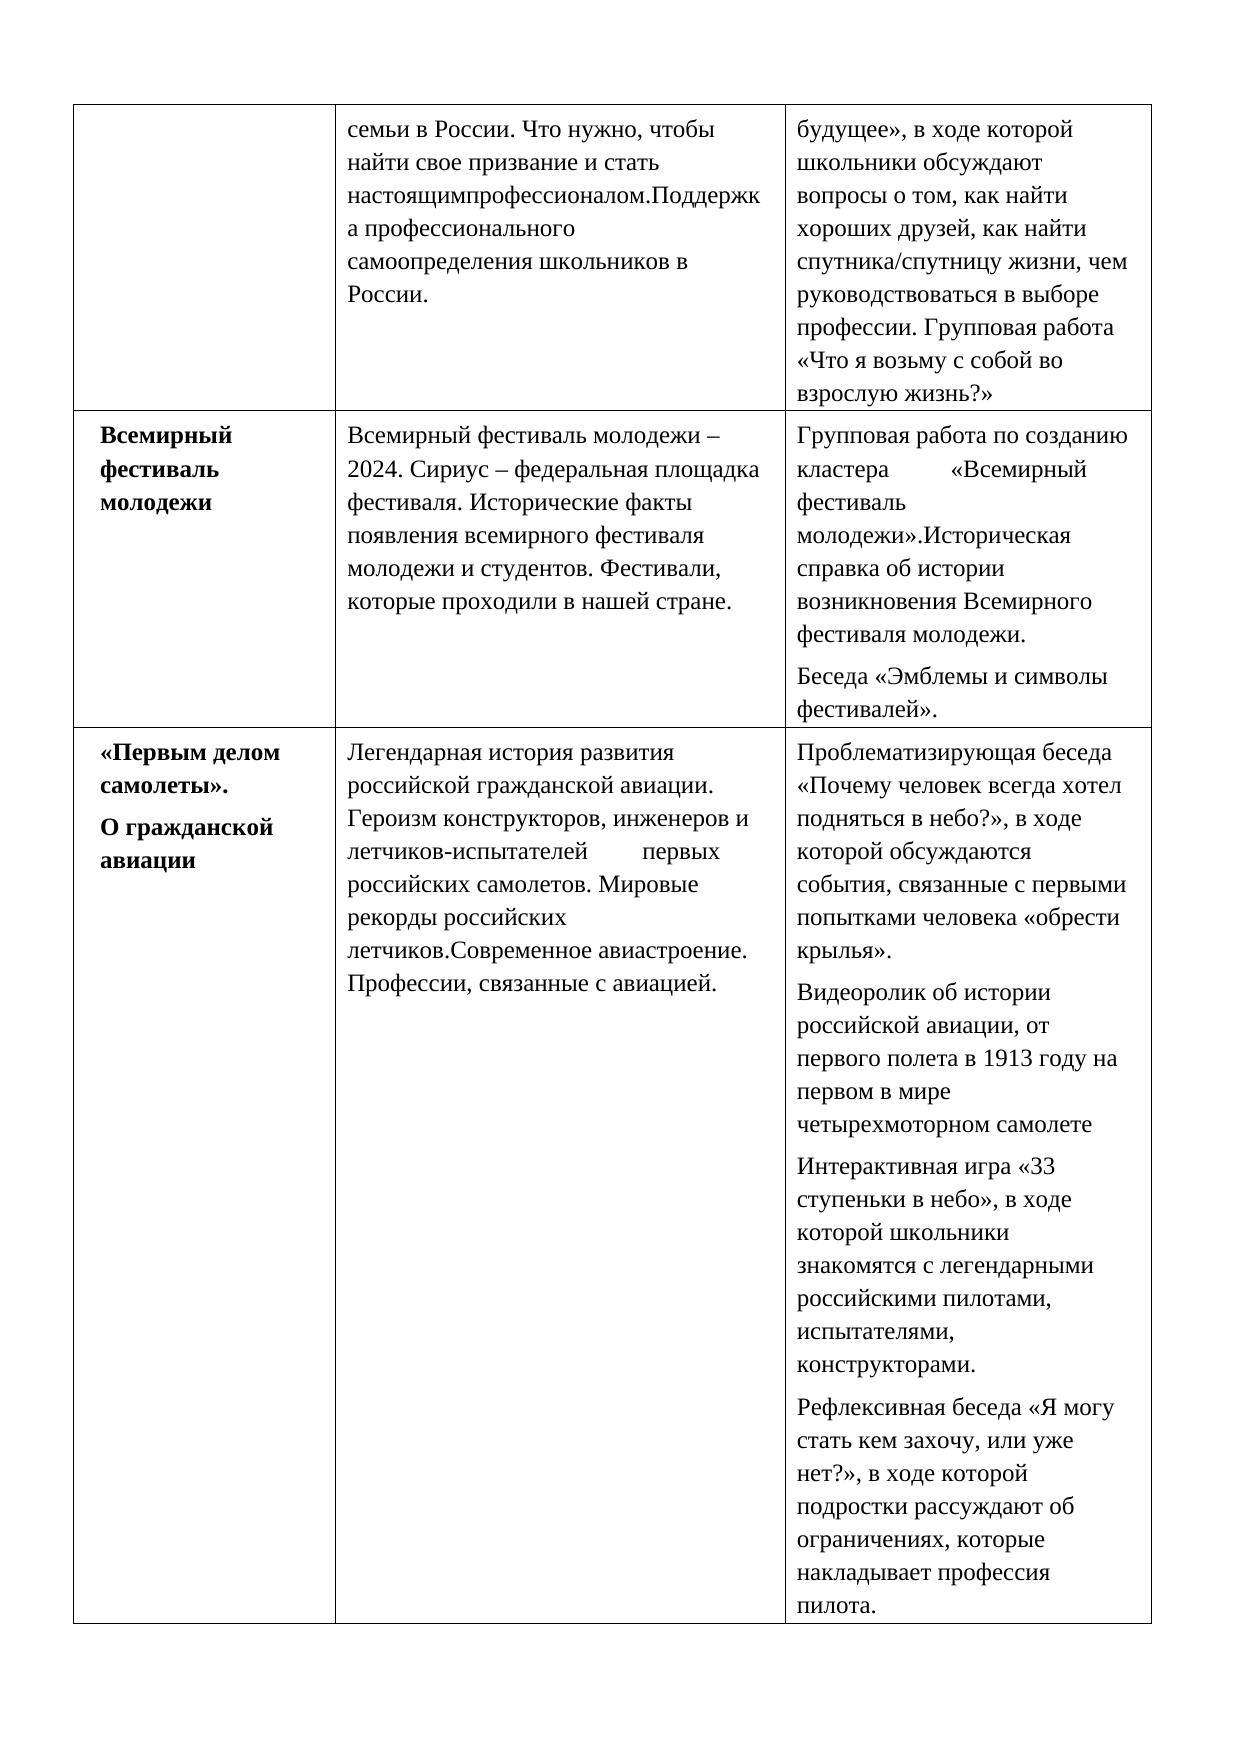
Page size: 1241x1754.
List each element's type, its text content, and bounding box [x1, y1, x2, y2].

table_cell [74, 105, 335, 410]
table_cell Групповая работа по созданию кластера «Всемирный фестиваль молодежи».Историческая справка об истории возникновения Всемирного фестиваля молодежи. Беседа «Эмблемы и символы фестивалей». [786, 411, 1151, 727]
table_cell «Первым делом самолеты». О гражданской авиации [74, 728, 335, 1622]
table_cell Всемирный фестиваль молодежи [74, 411, 335, 727]
table_cell Легендарная история развития российской гражданской авиации. Героизм конструкторов, инженеров и летчиков-испытателей первых российских самолетов. Мировые рекорды российских летчиков.Современное авиастроение. Профессии, связанные с авиацией. [336, 728, 785, 1622]
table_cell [786, 105, 1151, 410]
table_cell Проблематизирующая беседа «Почему человек всегда хотел подняться в небо?», в ходе которой обсуждаются события, связанные с первыми попытками человека «обрести крылья». Видеоролик об истории российской авиации, от первого полета в 1913 году на первом в мире четырехмоторном самолете Интерактивная игра «33 ступеньки в небо», в ходе которой школьники знакомятся с легендарными российскими пилотами, испытателями, конструкторами. Рефлексивная беседа «Я могу стать кем захочу, или уже нет?», в ходе которой подростки рассуждают об ограничениях, которые накладывает профессия пилота. [786, 728, 1151, 1622]
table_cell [336, 105, 785, 410]
table_cell Всемирный фестиваль молодежи – 2024. Сириус – федеральная площадка фестиваля. Исторические факты появления всемирного фестиваля молодежи и студентов. Фестивали, которые проходили в нашей стране. [336, 411, 785, 727]
